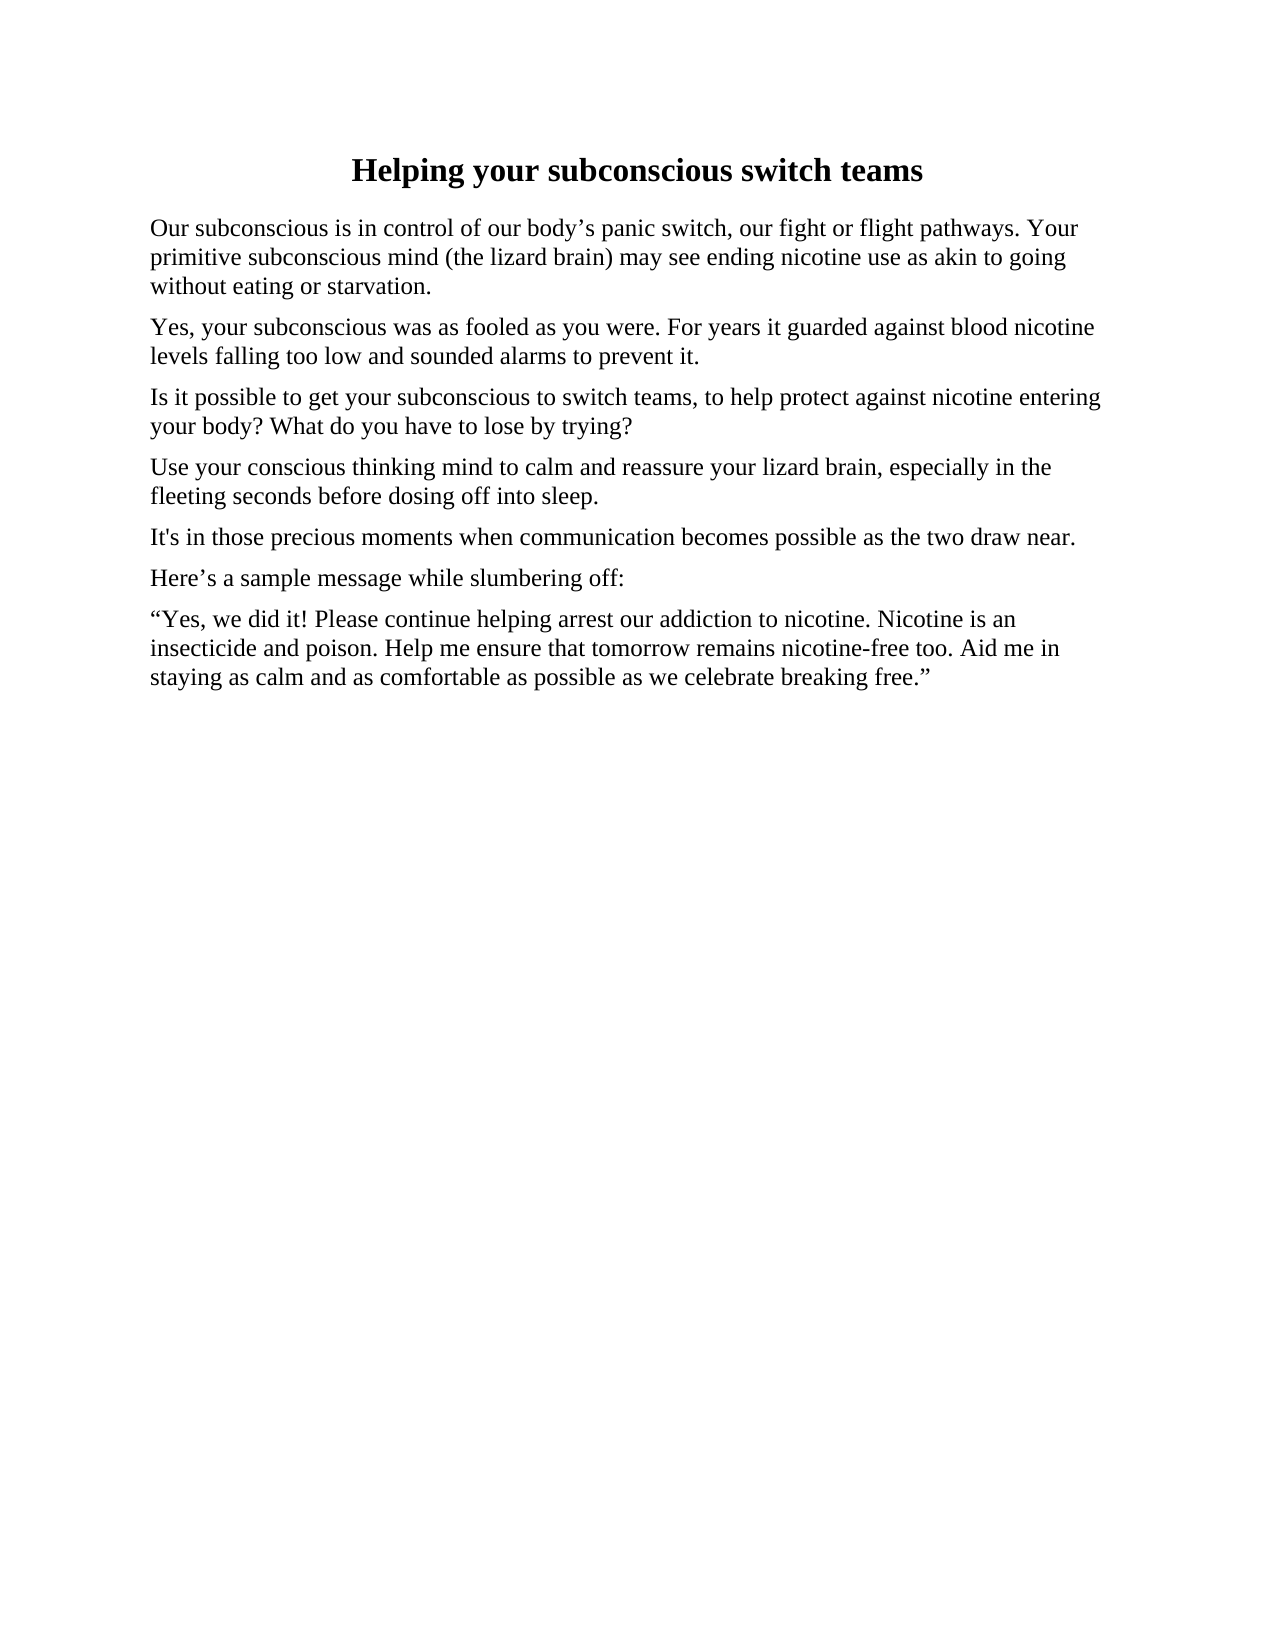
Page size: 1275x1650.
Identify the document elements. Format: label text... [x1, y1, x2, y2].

text Here’s a sample message while slumbering off: [150, 563, 1125, 592]
text “Yes, we did it! Please continue helping arrest our addiction to nicotine. Nicotine is an insecticide and poison. Help me ensure that tomorrow remains nicotine-free too. Aid me in staying as calm and as comfortable as possible as we celebrate breaking free.” [150, 604, 1125, 691]
text Our subconscious is in control of our body’s panic switch, our fight or flight pathways. Your primitive subconscious mind (the lizard brain) may see ending nicotine use as akin to going without eating or starvation. [150, 213, 1125, 299]
text Use your conscious thinking mind to calm and reassure your lizard brain, especially in the fleeting seconds before dosing off into sleep. [150, 452, 1125, 509]
subtitle Helping your subconscious switch teams [150, 150, 1125, 188]
text It's in those precious moments when communication becomes possible as the two draw near. [150, 522, 1125, 551]
text Is it possible to get your subconscious to switch teams, to help protect against nicotine entering your body? What do you have to lose by trying? [150, 382, 1125, 439]
text Yes, your subconscious was as fooled as you were. For years it guarded against blood nicotine levels falling too low and sounded alarms to prevent it. [150, 312, 1125, 369]
